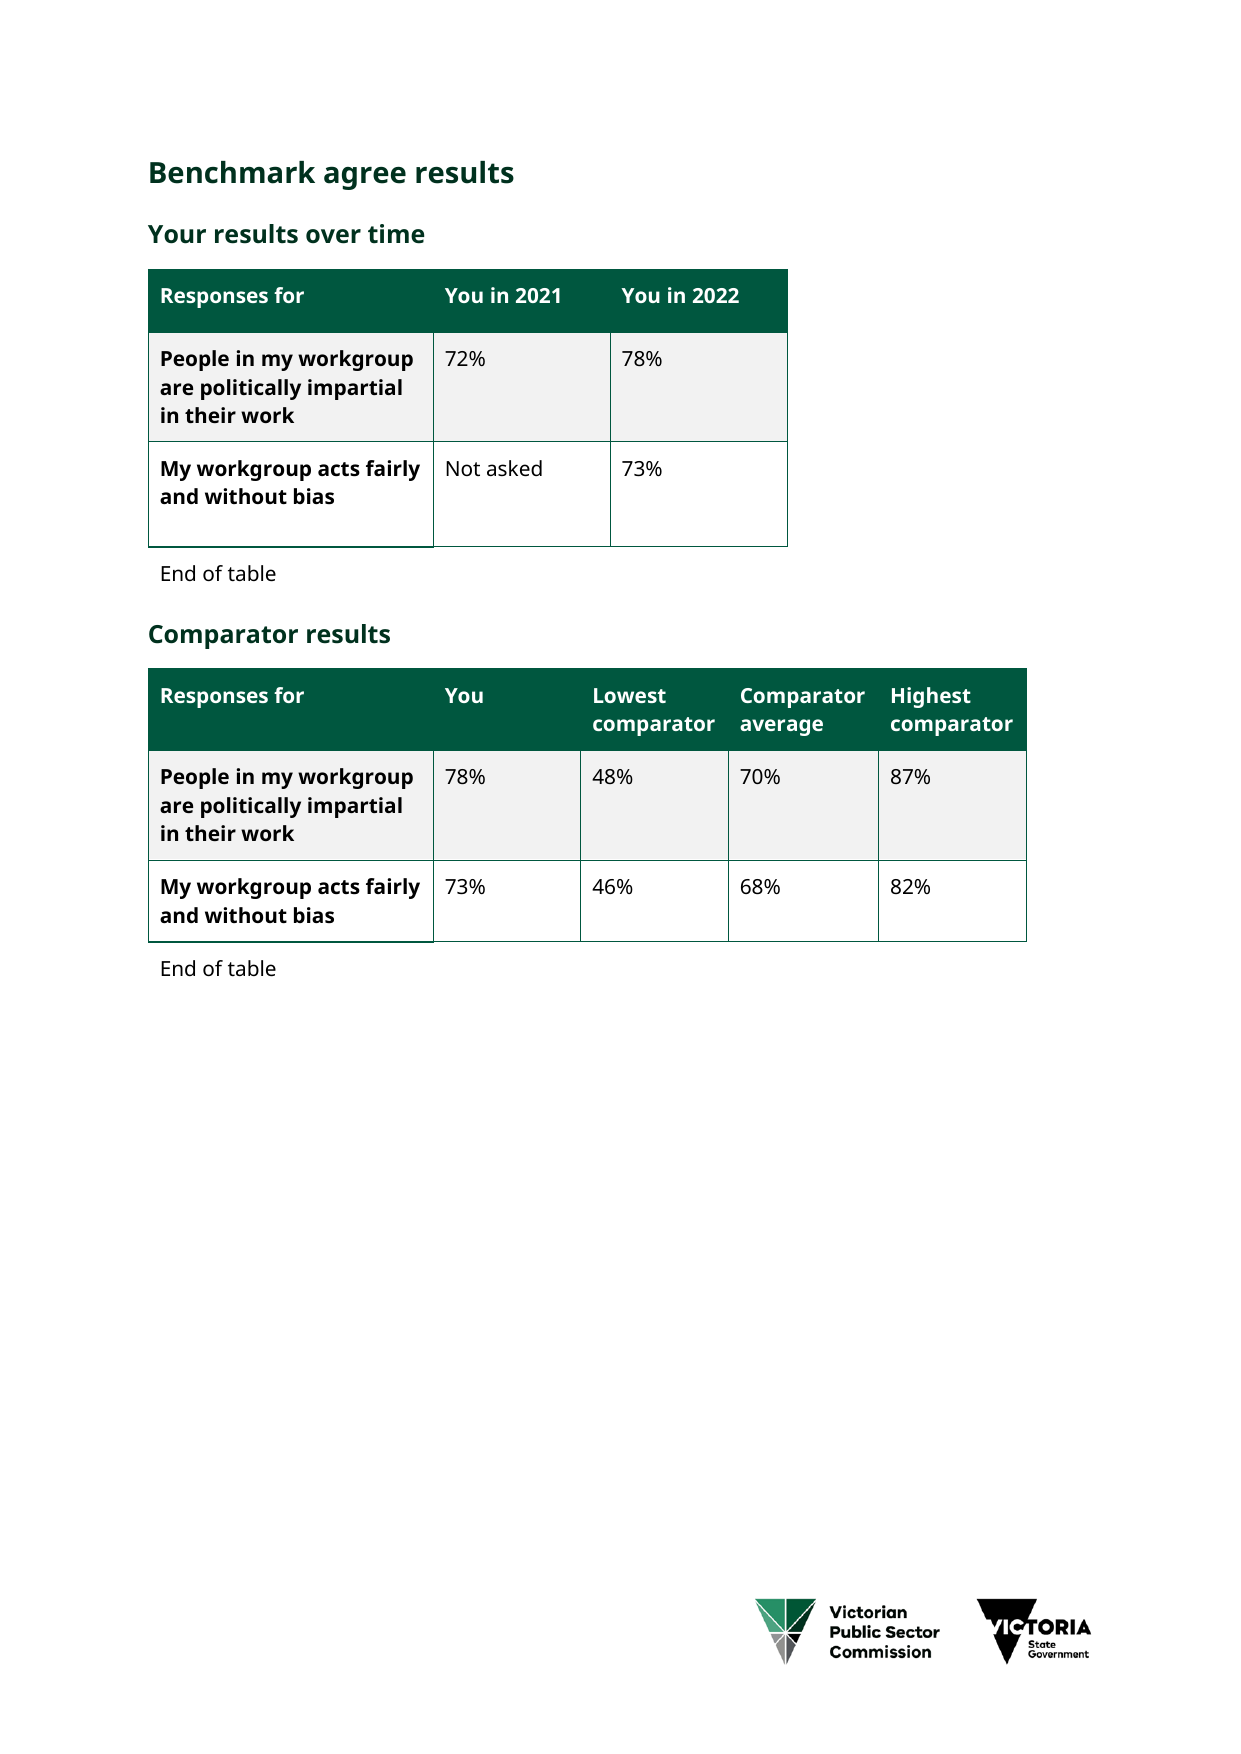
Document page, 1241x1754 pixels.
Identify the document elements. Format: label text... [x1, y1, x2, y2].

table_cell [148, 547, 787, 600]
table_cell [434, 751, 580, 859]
subtitle Benchmark agree results [148, 153, 1092, 192]
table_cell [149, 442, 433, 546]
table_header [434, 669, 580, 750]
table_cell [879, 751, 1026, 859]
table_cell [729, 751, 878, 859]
subtitle Your results over time [148, 217, 1092, 251]
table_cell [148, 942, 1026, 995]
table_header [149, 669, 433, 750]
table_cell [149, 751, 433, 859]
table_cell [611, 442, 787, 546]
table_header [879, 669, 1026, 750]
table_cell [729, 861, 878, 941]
picture [754, 1598, 1093, 1666]
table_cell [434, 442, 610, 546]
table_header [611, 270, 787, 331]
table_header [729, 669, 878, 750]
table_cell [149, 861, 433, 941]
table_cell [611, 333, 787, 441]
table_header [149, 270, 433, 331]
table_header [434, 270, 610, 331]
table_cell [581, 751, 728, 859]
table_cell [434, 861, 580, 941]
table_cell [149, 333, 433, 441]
subtitle Comparator results [148, 617, 1092, 651]
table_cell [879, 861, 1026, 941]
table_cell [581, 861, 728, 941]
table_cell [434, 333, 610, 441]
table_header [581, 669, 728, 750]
